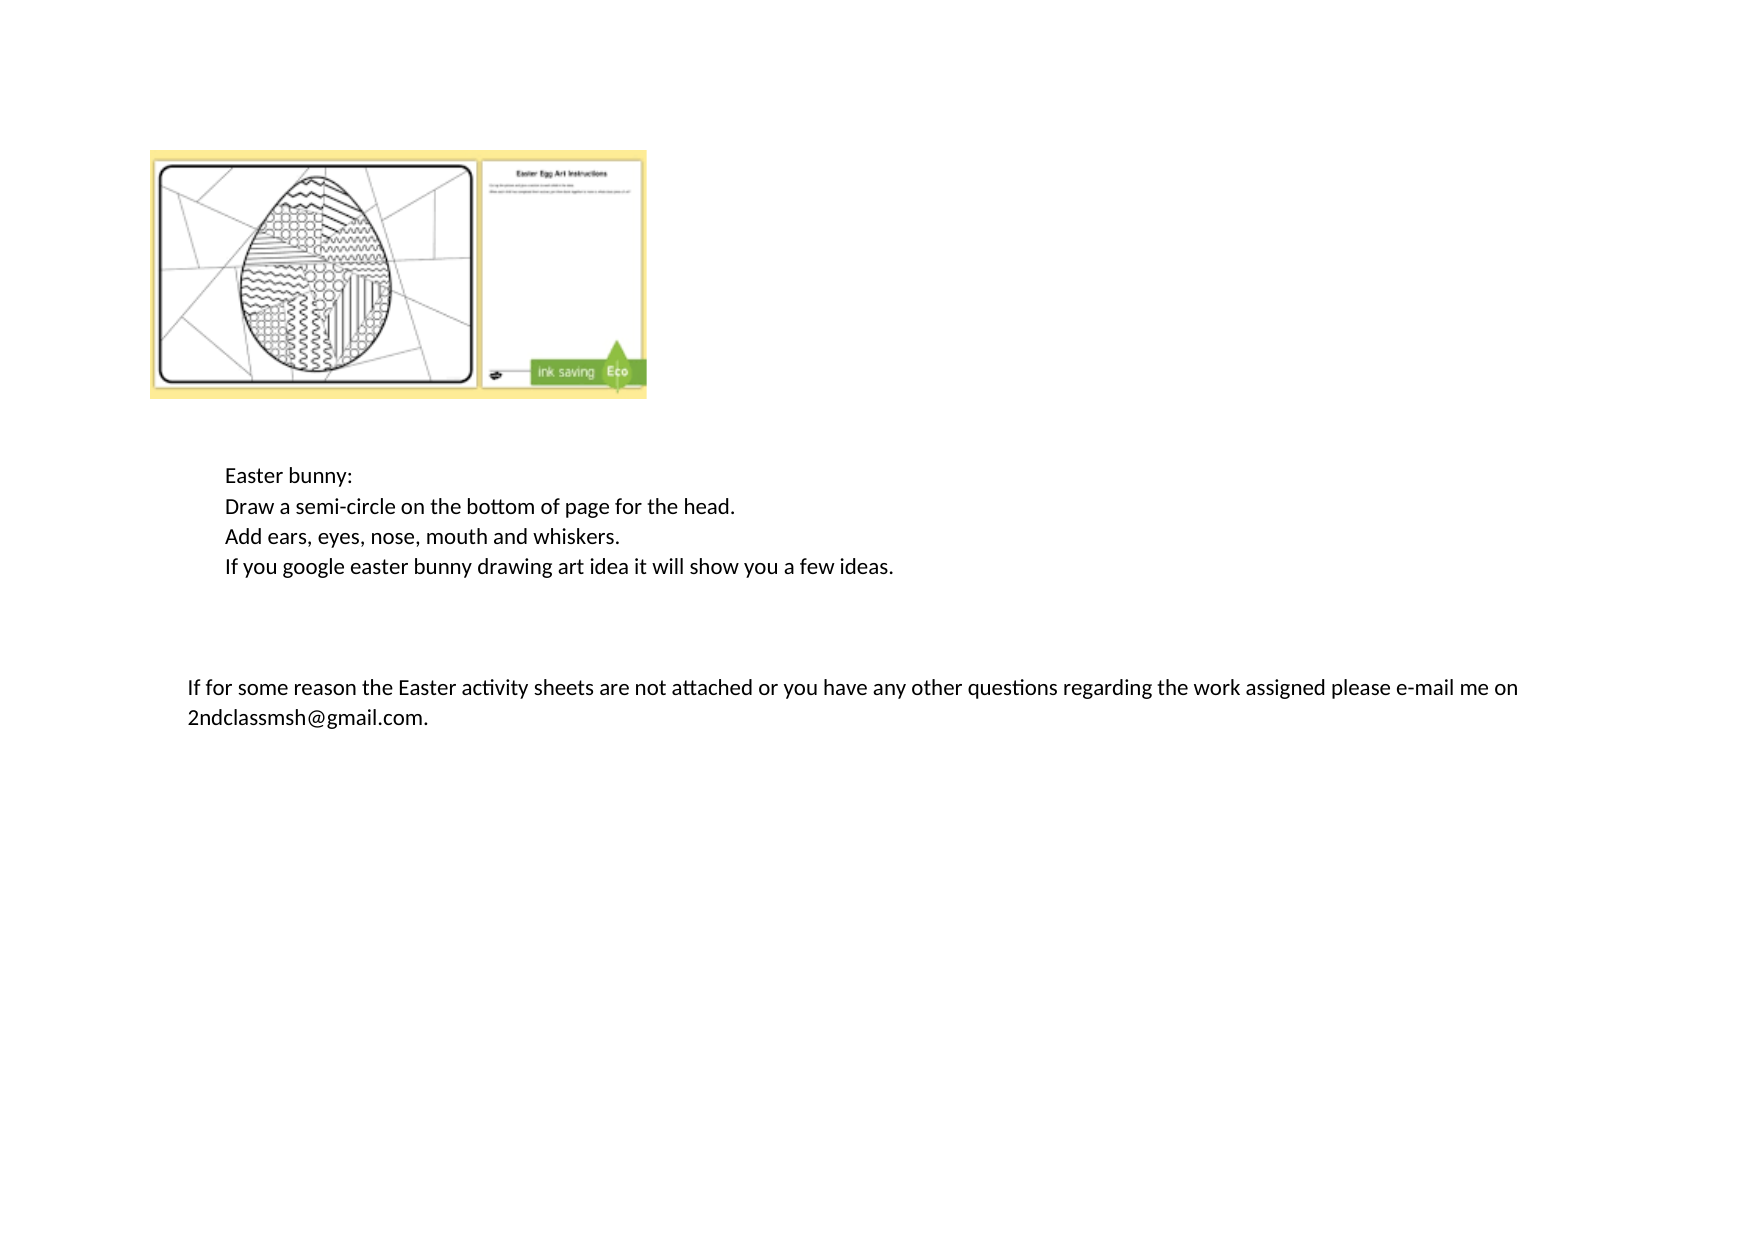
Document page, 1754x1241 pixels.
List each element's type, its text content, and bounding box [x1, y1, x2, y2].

list Add ears, eyes, nose, mouth and whiskers. [225, 522, 1604, 550]
list If you google easter bunny drawing art idea it will show you a few ideas. [225, 552, 1604, 580]
list If for some reason the Easter activity sheets are not attached or you have any other questions regarding the work assigned please e-mail me on [187, 673, 1604, 701]
list Easter bunny: [225, 462, 1604, 490]
list 2ndclassmsh@gmail.com. [187, 703, 1604, 731]
picture [150, 150, 647, 399]
list Draw a semi-circle on the bottom of page for the head. [225, 492, 1604, 520]
